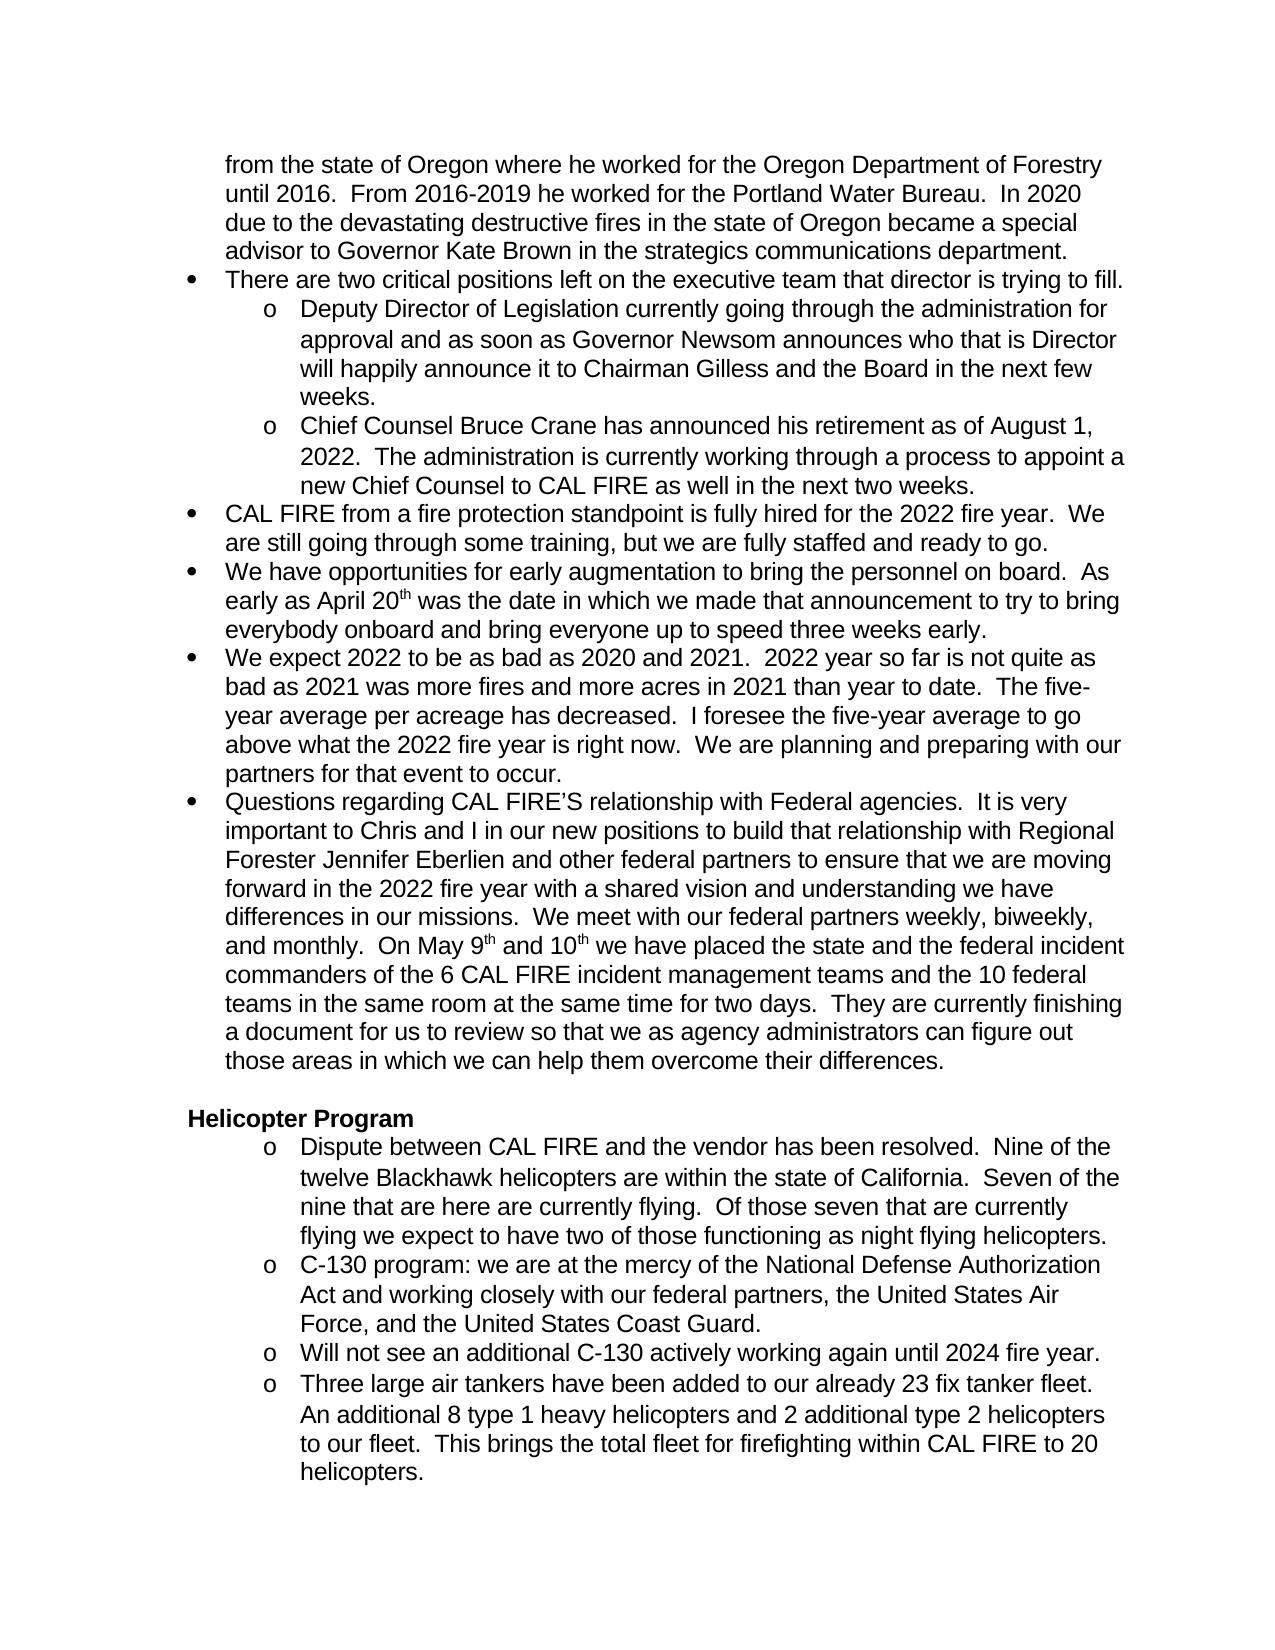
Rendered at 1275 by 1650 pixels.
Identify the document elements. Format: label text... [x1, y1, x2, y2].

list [187, 150, 1125, 265]
list Will not see an additional C-130 actively working again until 2024 fire year. [262, 1338, 1125, 1369]
list Deputy Director of Legislation currently going through the administration for approval and as soon as Governor Newsom announces who that is Director will happily announce it to Chairman Gilless and the Board in the next few weeks. [262, 294, 1125, 411]
list C-130 program: we are at the mercy of the National Defense Authorization Act and working closely with our federal partners, the United States Air Force, and the United States Coast Guard. [262, 1249, 1125, 1338]
list Questions regarding CAL FIRE’S relationship with Federal agencies. It is very important to Chris and I in our new positions to build that relationship with Regional Forester Jennifer Eberlien and other federal partners to ensure that we are moving forward in the 2022 fire year with a shared vision and understanding we have differences in our missions. We meet with our federal partners weekly, biweekly, and monthly. On May 9th and 10th we have placed the state and the federal incident commanders of the 6 CAL FIRE incident management teams and the 10 federal teams in the same room at the same time for two days. They are currently finishing a document for us to review so that we as agency administrators can figure out those areas in which we can help them overcome their differences. [187, 787, 1125, 1075]
list Three large air tankers have been added to our already 23 fix tanker fleet. An additional 8 type 1 heavy helicopters and 2 additional type 2 helicopters to our fleet. This brings the total fleet for firefighting within CAL FIRE to 20 helicopters. [262, 1369, 1125, 1486]
list CAL FIRE from a fire protection standpoint is fully hired for the 2022 fire year. We are still going through some training, but we are fully staffed and ready to go. [187, 499, 1125, 557]
list Chief Counsel Bruce Crane has announced his retirement as of August 1, 2022. The administration is currently working through a process to appoint a new Chief Counsel to CAL FIRE as well in the next two weeks. [262, 411, 1125, 499]
list We have opportunities for early augmentation to bring the personnel on board. As early as April 20th was the date in which we made that announcement to try to bring everybody onboard and bring everyone up to speed three weeks early. [187, 557, 1125, 643]
text Helicopter Program [187, 1104, 1125, 1132]
list Dispute between CAL FIRE and the vendor has been resolved. Nine of the twelve Blackhawk helicopters are within the state of California. Seven of the nine that are here are currently flying. Of those seven that are currently flying we expect to have two of those functioning as night flying helicopters. [262, 1132, 1125, 1249]
list There are two critical positions left on the executive team that director is trying to fill. [187, 265, 1125, 294]
list We expect 2022 to be as bad as 2020 and 2021. 2022 year so far is not quite as bad as 2021 was more fires and more acres in 2021 than year to date. The five-year average per acreage has decreased. I foresee the five-year average to go above what the 2022 fire year is right now. We are planning and preparing with our partners for that event to occur. [187, 643, 1125, 787]
